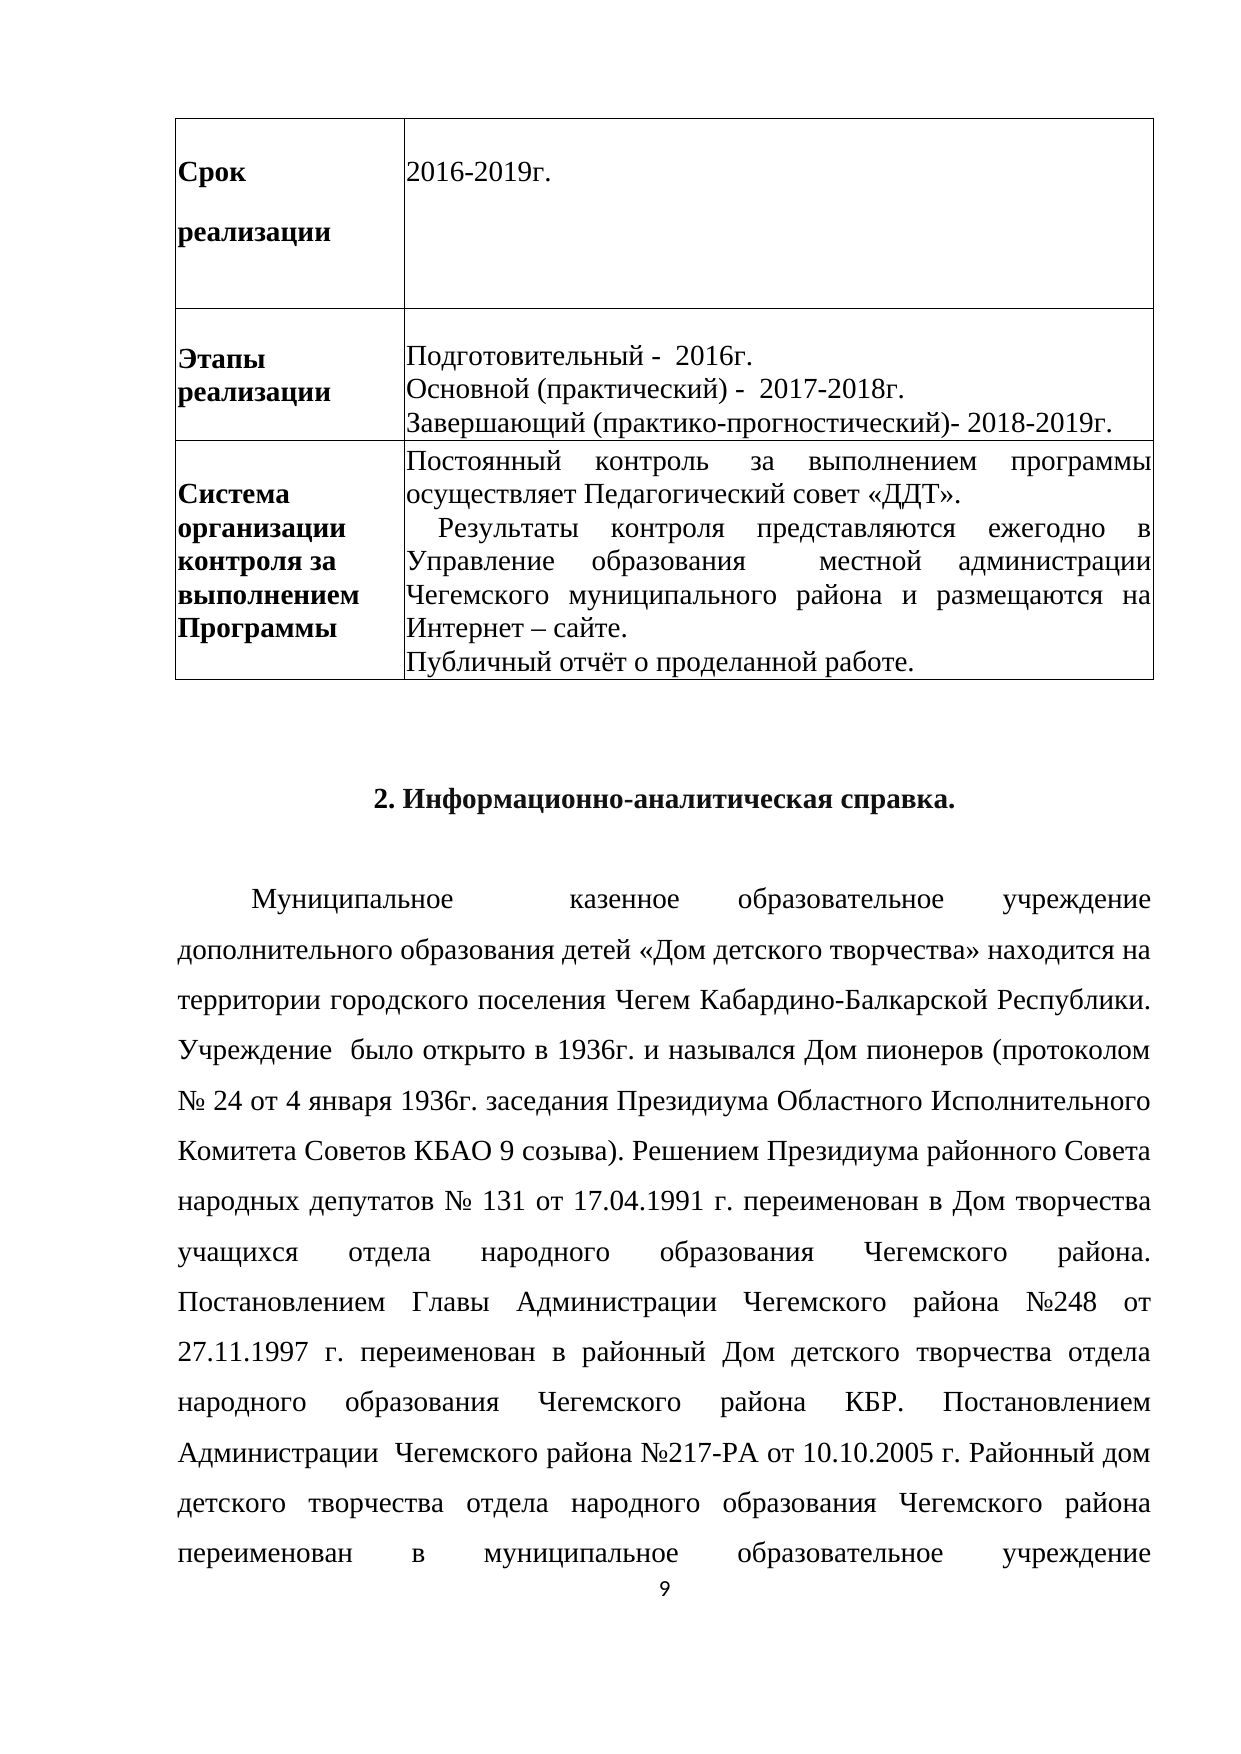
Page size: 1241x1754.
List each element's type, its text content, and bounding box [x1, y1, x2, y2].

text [177, 881, 1152, 1569]
table_cell 2016-2019г. [405, 119, 1153, 307]
table_cell Подготовительный - 2016г. Основной (практический) - 2017-2018г. Завершающий (практико-прогностический)- 2018-2019г. [405, 309, 1153, 440]
text 2.​ Информационно-аналитическая справка. [177, 781, 1152, 814]
table_cell Постоянный контроль за выполнением программы осуществляет Педагогический совет «ДДТ». Результаты контроля представляются ежегодно в Управление образования местной администрации Чегемского муниципального района и размещаются на Интернет – сайте. Публичный отчёт о проделанной работе. [405, 441, 1153, 679]
table_cell Срок реализации [176, 119, 404, 307]
table_cell Система организации контроля за выполнением Программы [176, 441, 404, 679]
table_cell Этапы реализации [176, 309, 404, 440]
